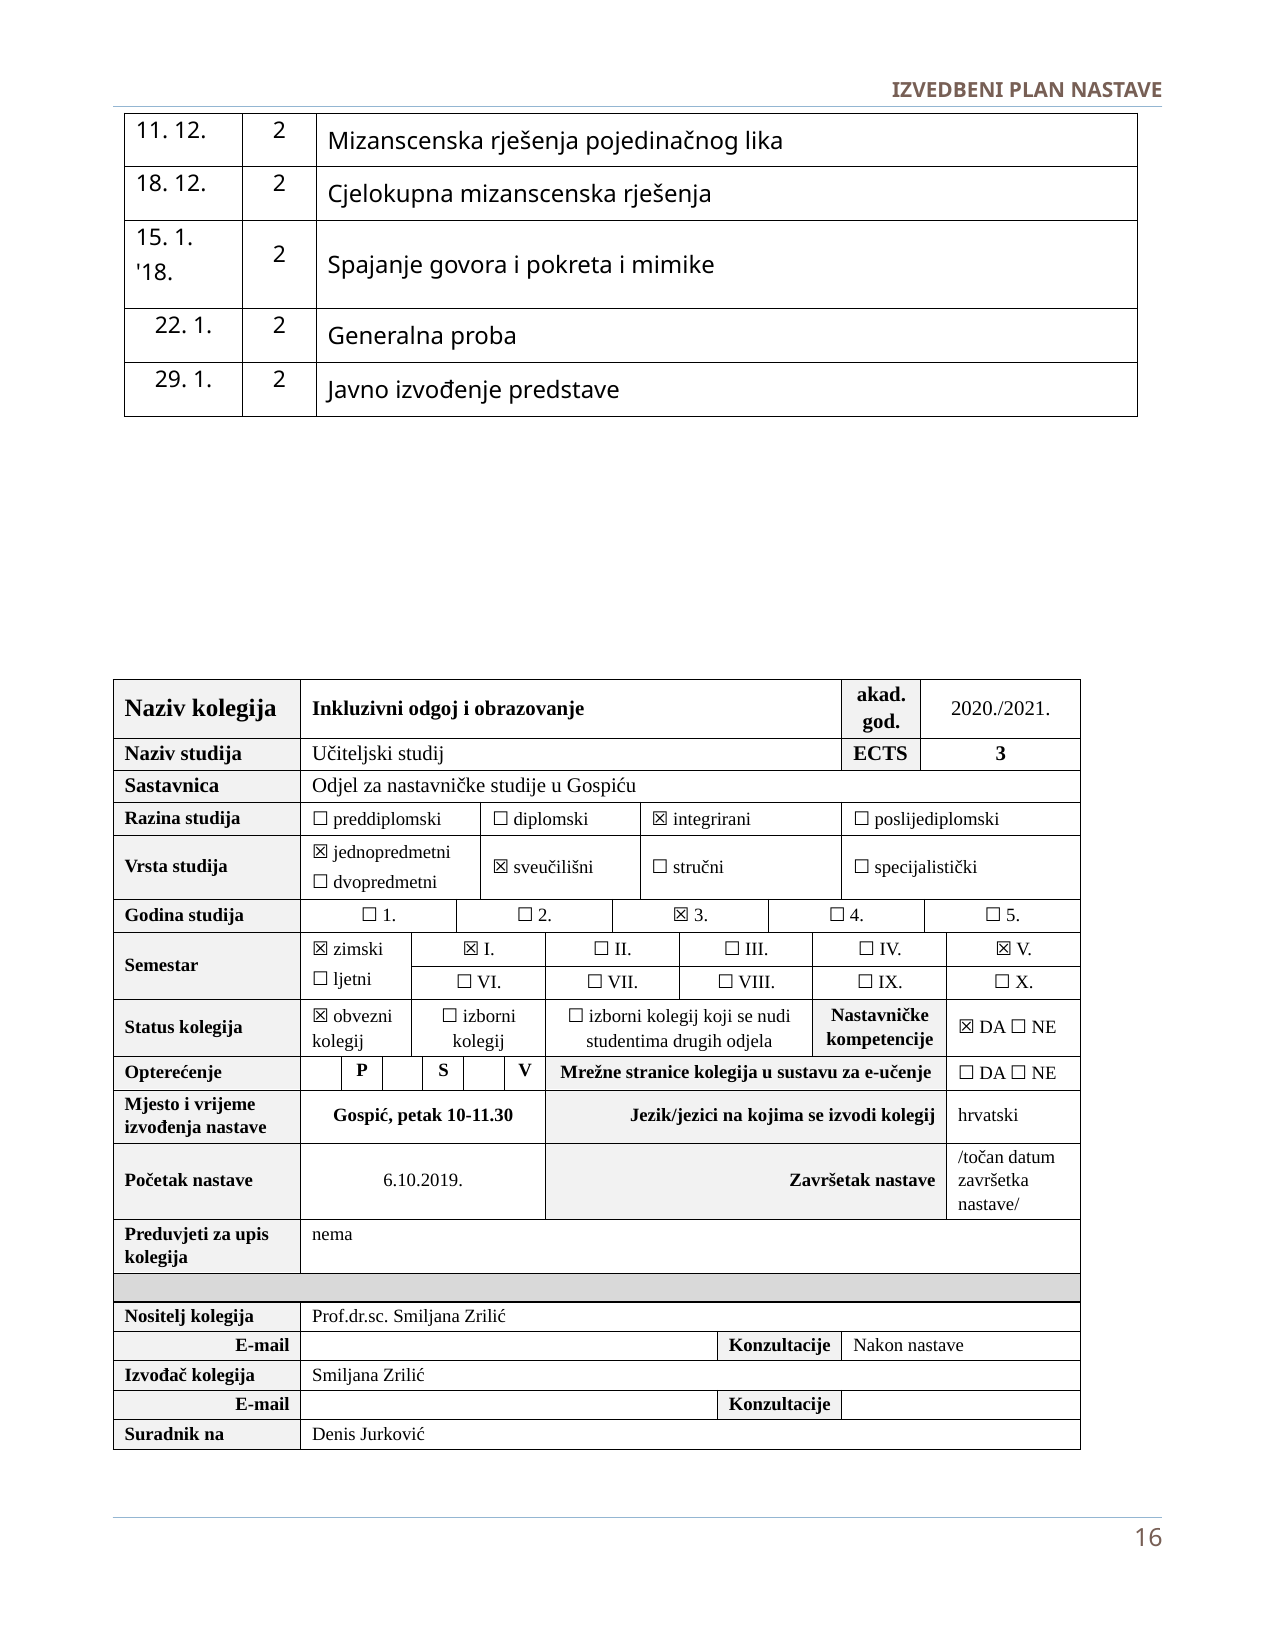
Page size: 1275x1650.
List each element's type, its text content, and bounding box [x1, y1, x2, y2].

table_cell 15. 1. '18. [125, 221, 242, 308]
table_cell izborni kolegij [412, 1000, 545, 1056]
table_header Naziv kolegija [114, 680, 300, 738]
table_cell DA NE [947, 1057, 1080, 1089]
table_cell integrirani [641, 803, 841, 835]
table_cell 22. 1. [125, 309, 242, 362]
table_cell V [505, 1057, 545, 1089]
table_cell S [423, 1057, 463, 1089]
table_cell 2 [243, 221, 316, 308]
table_cell preddiplomski [301, 803, 480, 835]
table_cell IX. [813, 967, 946, 999]
table_cell Denis Jurković [301, 1420, 1080, 1449]
table_header akad. god. [842, 680, 920, 738]
table_cell I. [412, 933, 545, 966]
table_cell Razina studija [114, 803, 300, 835]
table_cell Nakon nastave [842, 1332, 1080, 1360]
table_cell 3. [613, 900, 768, 932]
table_cell VIII. [680, 967, 812, 999]
table_cell Javno izvođenje predstave [317, 363, 1137, 416]
table_cell Prof.dr.sc. Smiljana Zrilić [301, 1303, 1080, 1331]
table_cell IV. [813, 933, 946, 966]
table_cell [383, 1057, 422, 1089]
table_cell sveučilišni [481, 836, 640, 899]
table_cell hrvatski [947, 1091, 1080, 1143]
table_cell V. [947, 933, 1080, 966]
table_cell Mrežne stranice kolegija u sustavu za e-učenje [546, 1057, 946, 1089]
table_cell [114, 1420, 300, 1449]
table_cell P [342, 1057, 382, 1089]
table_cell Naziv studija [114, 739, 300, 770]
table_cell ECTS [842, 739, 920, 770]
table_cell diplomski [481, 803, 640, 835]
table_cell Preduvjeti za upis kolegija [114, 1220, 300, 1272]
table_cell [301, 1057, 341, 1089]
table_cell [301, 1332, 717, 1360]
table_cell Generalna proba [317, 309, 1137, 362]
table_cell [464, 1057, 504, 1089]
table_cell Konzultacije [718, 1332, 841, 1360]
table_cell poslijediplomski [842, 803, 1080, 835]
table_header Inkluzivni odgoj i obrazovanje [301, 680, 841, 738]
table_cell III. [680, 933, 812, 966]
table_cell 18. 12. [125, 167, 242, 220]
table_cell [842, 1391, 1080, 1419]
table_cell 2. [457, 900, 612, 932]
table_cell Nastavničke kompetencije [813, 1000, 946, 1056]
table_cell Semestar [114, 933, 300, 999]
table_cell Opterećenje [114, 1057, 300, 1089]
table_cell DA NE [947, 1000, 1080, 1056]
table_cell Mizanscenska rješenja pojedinačnog lika [317, 114, 1137, 166]
table_cell /točan datum završetka nastave/ [947, 1144, 1080, 1219]
table_cell [301, 1391, 717, 1419]
table_cell VII. [546, 967, 679, 999]
table_cell [114, 1274, 1080, 1301]
table_cell stručni [641, 836, 841, 899]
table_cell X. [947, 967, 1080, 999]
table_cell VI. [412, 967, 545, 999]
table_cell jednopredmetni dvopredmetni [301, 836, 480, 899]
table_cell 4. [769, 900, 924, 932]
table_cell Spajanje govora i pokreta i mimike [317, 221, 1137, 308]
table_cell Smiljana Zrilić [301, 1361, 1080, 1390]
table_cell Konzultacije [718, 1391, 841, 1419]
table_cell specijalistički [842, 836, 1080, 899]
table_cell Vrsta studija [114, 836, 300, 899]
table_cell E-mail [114, 1391, 300, 1419]
table_cell 6.10.2019. [301, 1144, 545, 1219]
table_cell Godina studija [114, 900, 300, 932]
table_cell Cjelokupna mizanscenska rješenja [317, 167, 1137, 220]
table_cell Sastavnica [114, 771, 300, 802]
table_cell Završetak nastave [546, 1144, 946, 1219]
table_cell 5. [925, 900, 1080, 932]
table_cell 1. [301, 900, 456, 932]
table_cell 3 [921, 739, 1080, 770]
table_cell Izvođač kolegija [114, 1361, 300, 1390]
table_cell nema [301, 1220, 1080, 1272]
table_cell Početak nastave [114, 1144, 300, 1219]
table_cell obvezni kolegij [301, 1000, 411, 1056]
table_cell II. [546, 933, 679, 966]
table_cell 2 [243, 363, 316, 416]
table_cell 2 [243, 114, 316, 166]
table_cell 2 [243, 309, 316, 362]
table_cell 11. 12. [125, 114, 242, 166]
table_cell zimski ljetni [301, 933, 411, 999]
table_cell 29. 1. [125, 363, 242, 416]
table_cell Status kolegija [114, 1000, 300, 1056]
table_cell Mjesto i vrijeme izvođenja nastave [114, 1091, 300, 1143]
table_cell Jezik/jezici na kojima se izvodi kolegij [546, 1091, 946, 1143]
table_cell E-mail [114, 1332, 300, 1360]
table_cell Učiteljski studij [301, 739, 841, 770]
table_cell izborni kolegij koji se nudi studentima drugih odjela [546, 1000, 812, 1056]
table_cell 2 [243, 167, 316, 220]
table_cell Odjel za nastavničke studije u Gospiću [301, 771, 1080, 802]
table_cell Nositelj kolegija [114, 1303, 300, 1331]
table_header 2020./2021. [921, 680, 1080, 738]
table_cell Gospić, petak 10-11.30 [301, 1091, 545, 1143]
